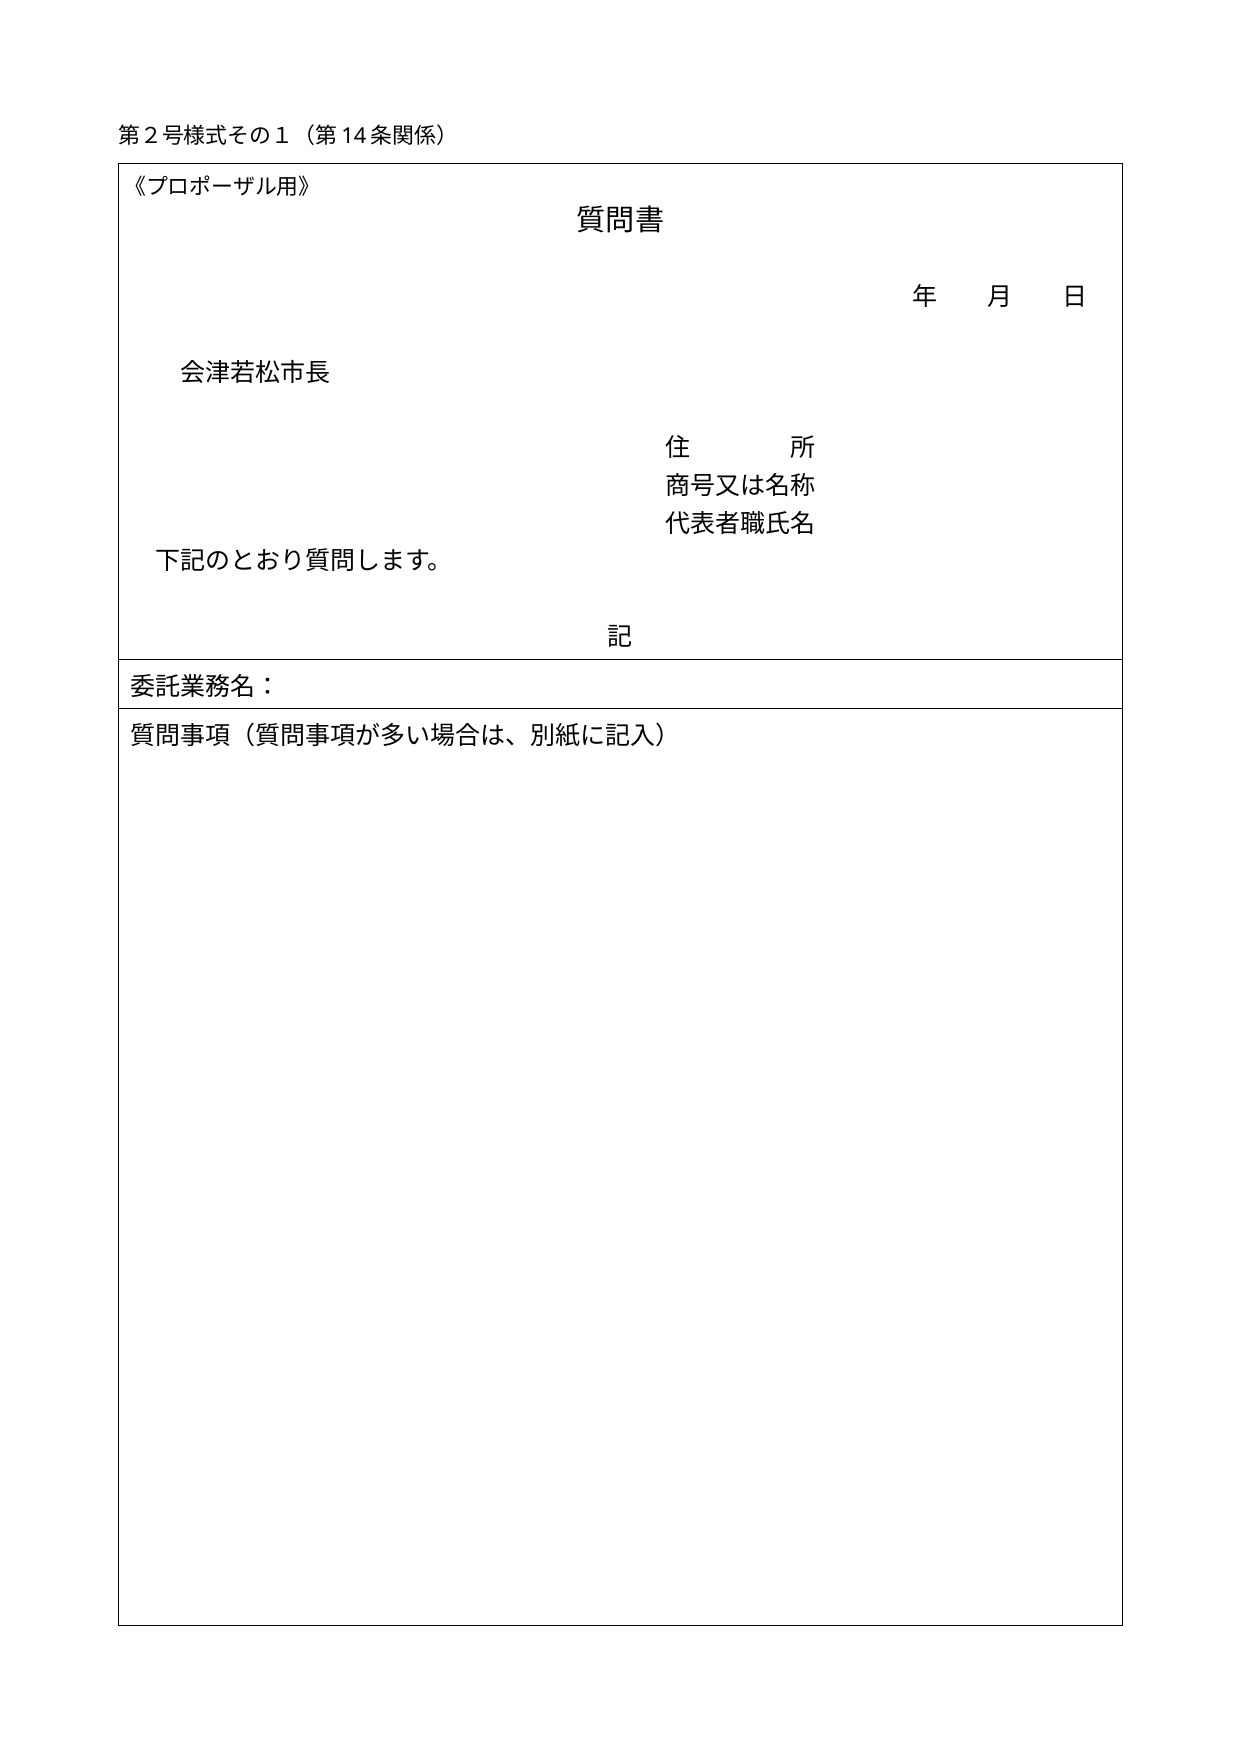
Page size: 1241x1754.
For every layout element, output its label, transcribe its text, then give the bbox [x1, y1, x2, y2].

table_cell 委託業務名： [119, 660, 1122, 708]
table_cell 質問事項（質問事項が多い場合は、別紙に記入） [119, 709, 1122, 1625]
table_header 《プロポーザル用》 質問書 年 月 日 会津若松市長 住 所 商号又は名称 代表者職氏名 下記のとおり質問します。 記 [119, 164, 1122, 658]
text 第２号様式その１（第14条関係） [118, 118, 1122, 150]
